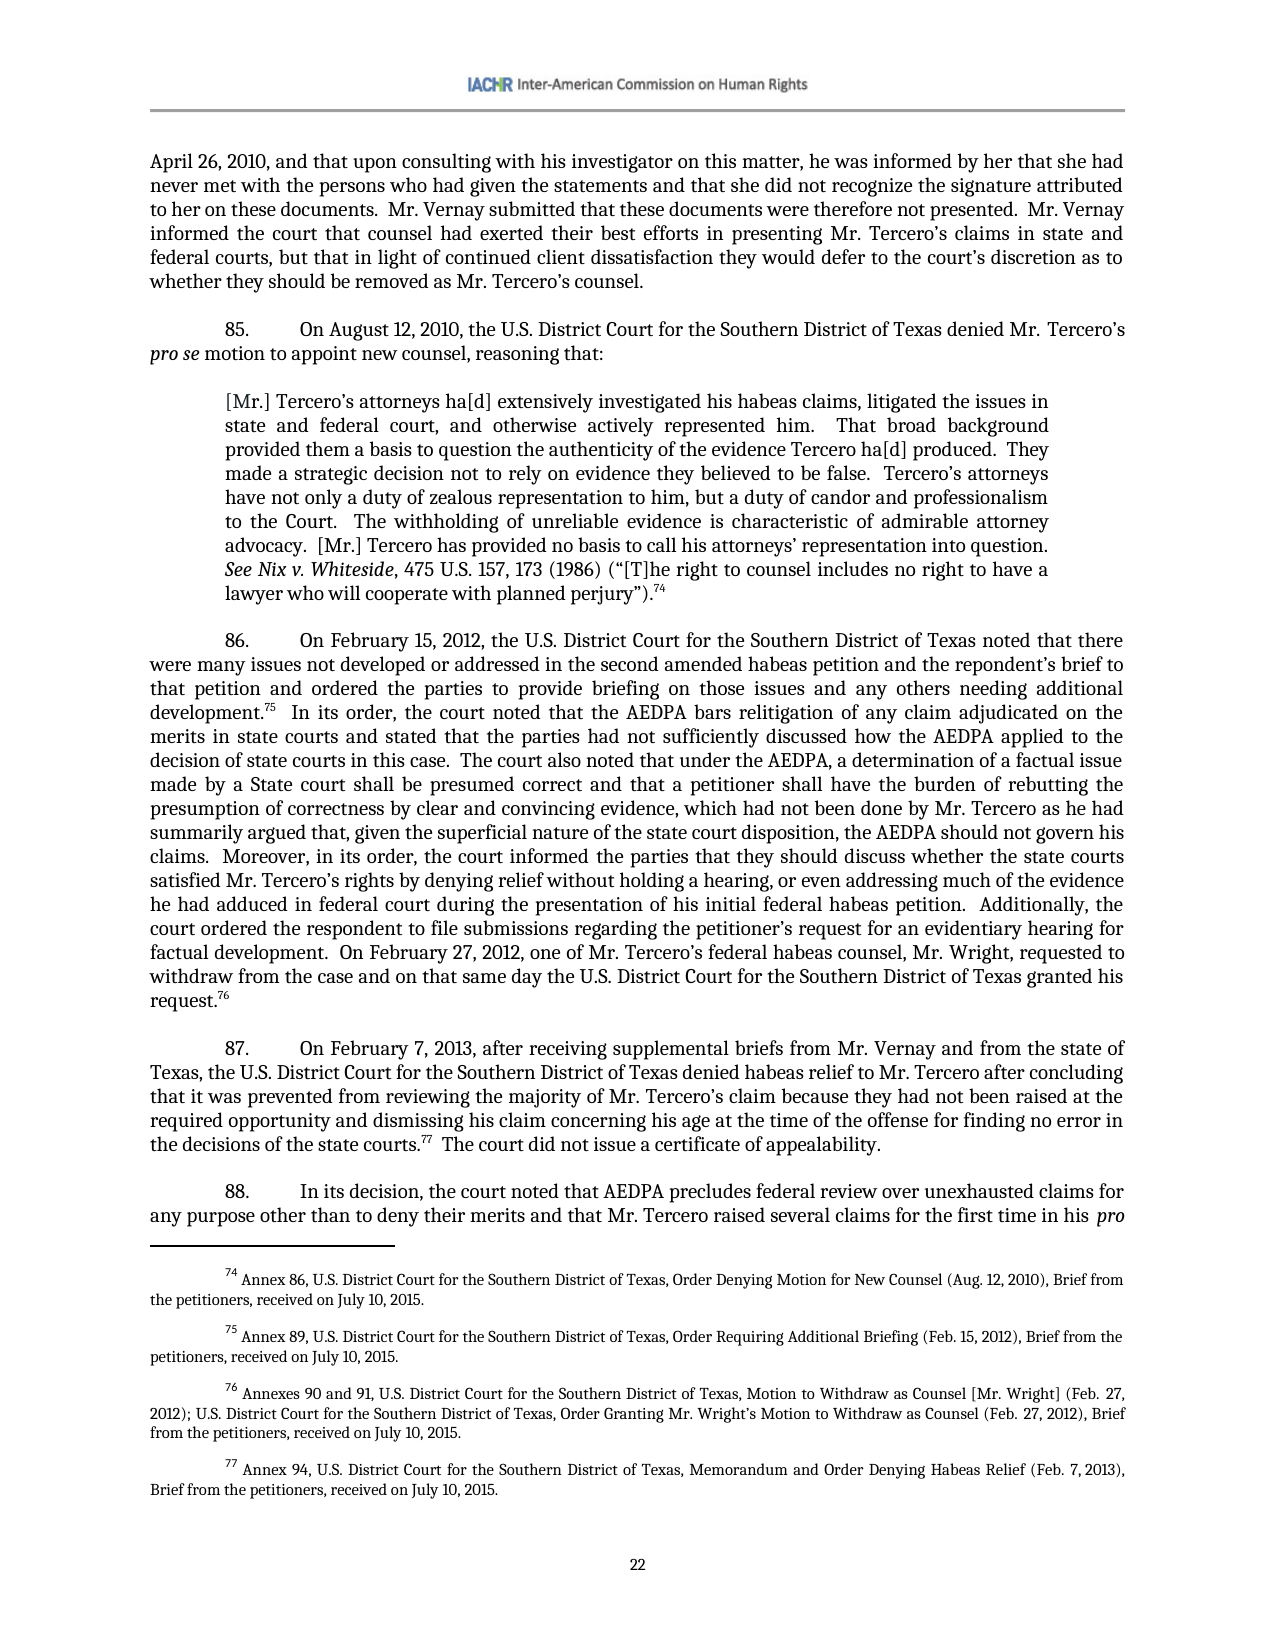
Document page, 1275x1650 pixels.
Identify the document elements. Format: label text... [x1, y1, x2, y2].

text [Mr.] Tercero’s attorneys ha[d] extensively investigated his habeas claims, litigated the issues in state and federal court, and otherwise actively represented him. That broad background provided them a basis to question the authenticity of the evidence Tercero ha[d] produced. They made a strategic decision not to rely on evidence they believed to be false. Tercero’s attorneys have not only a duty of zealous representation to him, but a duty of candor and professionalism to the Court. The withholding of unreliable evidence is characteristic of admirable attorney advocacy. [Mr.] Tercero has provided no basis to call his attorneys’ representation into question. See Nix v. Whiteside, 475 U.S. 157, 173 (1986) (“[T]he right to counsel includes no right to have a lawyer who will cooperate with planned perjury”). [225, 389, 1050, 605]
list On February 7, 2013, after receiving supplemental briefs from Mr. Vernay and from the state of Texas, the U.S. District Court for the Southern District of Texas denied habeas relief to Mr. Tercero after concluding that it was prevented from reviewing the majority of Mr. Tercero’s claim because they had not been raised at the required opportunity and dismissing his claim concerning his age at the time of the offense for finding no error in the decisions of the state courts. The court did not issue a certificate of appealability. [150, 1036, 1125, 1156]
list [150, 1180, 1125, 1228]
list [150, 150, 1125, 294]
picture [456, 74, 819, 94]
list On August 12, 2010, the U.S. District Court for the Southern District of Texas denied Mr. Tercero’s pro se motion to appoint new counsel, reasoning that: [150, 318, 1125, 366]
list On February 15, 2012, the U.S. District Court for the Southern District of Texas noted that there were many issues not developed or addressed in the second amended habeas petition and the repondent’s brief to that petition and ordered the parties to provide briefing on those issues and any others needing additional development. In its order, the court noted that the AEDPA bars relitigation of any claim adjudicated on the merits in state courts and stated that the parties had not sufficiently discussed how the AEDPA applied to the decision of state courts in this case. The court also noted that under the AEDPA, a determination of a factual issue made by a State court shall be presumed correct and that a petitioner shall have the burden of rebutting the presumption of correctness by clear and convincing evidence, which had not been done by Mr. Tercero as he had summarily argued that, given the superficial nature of the state court disposition, the AEDPA should not govern his claims. Moreover, in its order, the court informed the parties that they should discuss whether the state courts satisfied Mr. Tercero’s rights by denying relief without holding a hearing, or even addressing much of the evidence he had adduced in federal court during the presentation of his initial federal habeas petition. Additionally, the court ordered the respondent to file submissions regarding the petitioner’s request for an evidentiary hearing for factual development. On February 27, 2012, one of Mr. Tercero’s federal habeas counsel, Mr. Wright, requested to withdraw from the case and on that same day the U.S. District Court for the Southern District of Texas granted his request. [150, 629, 1125, 1012]
